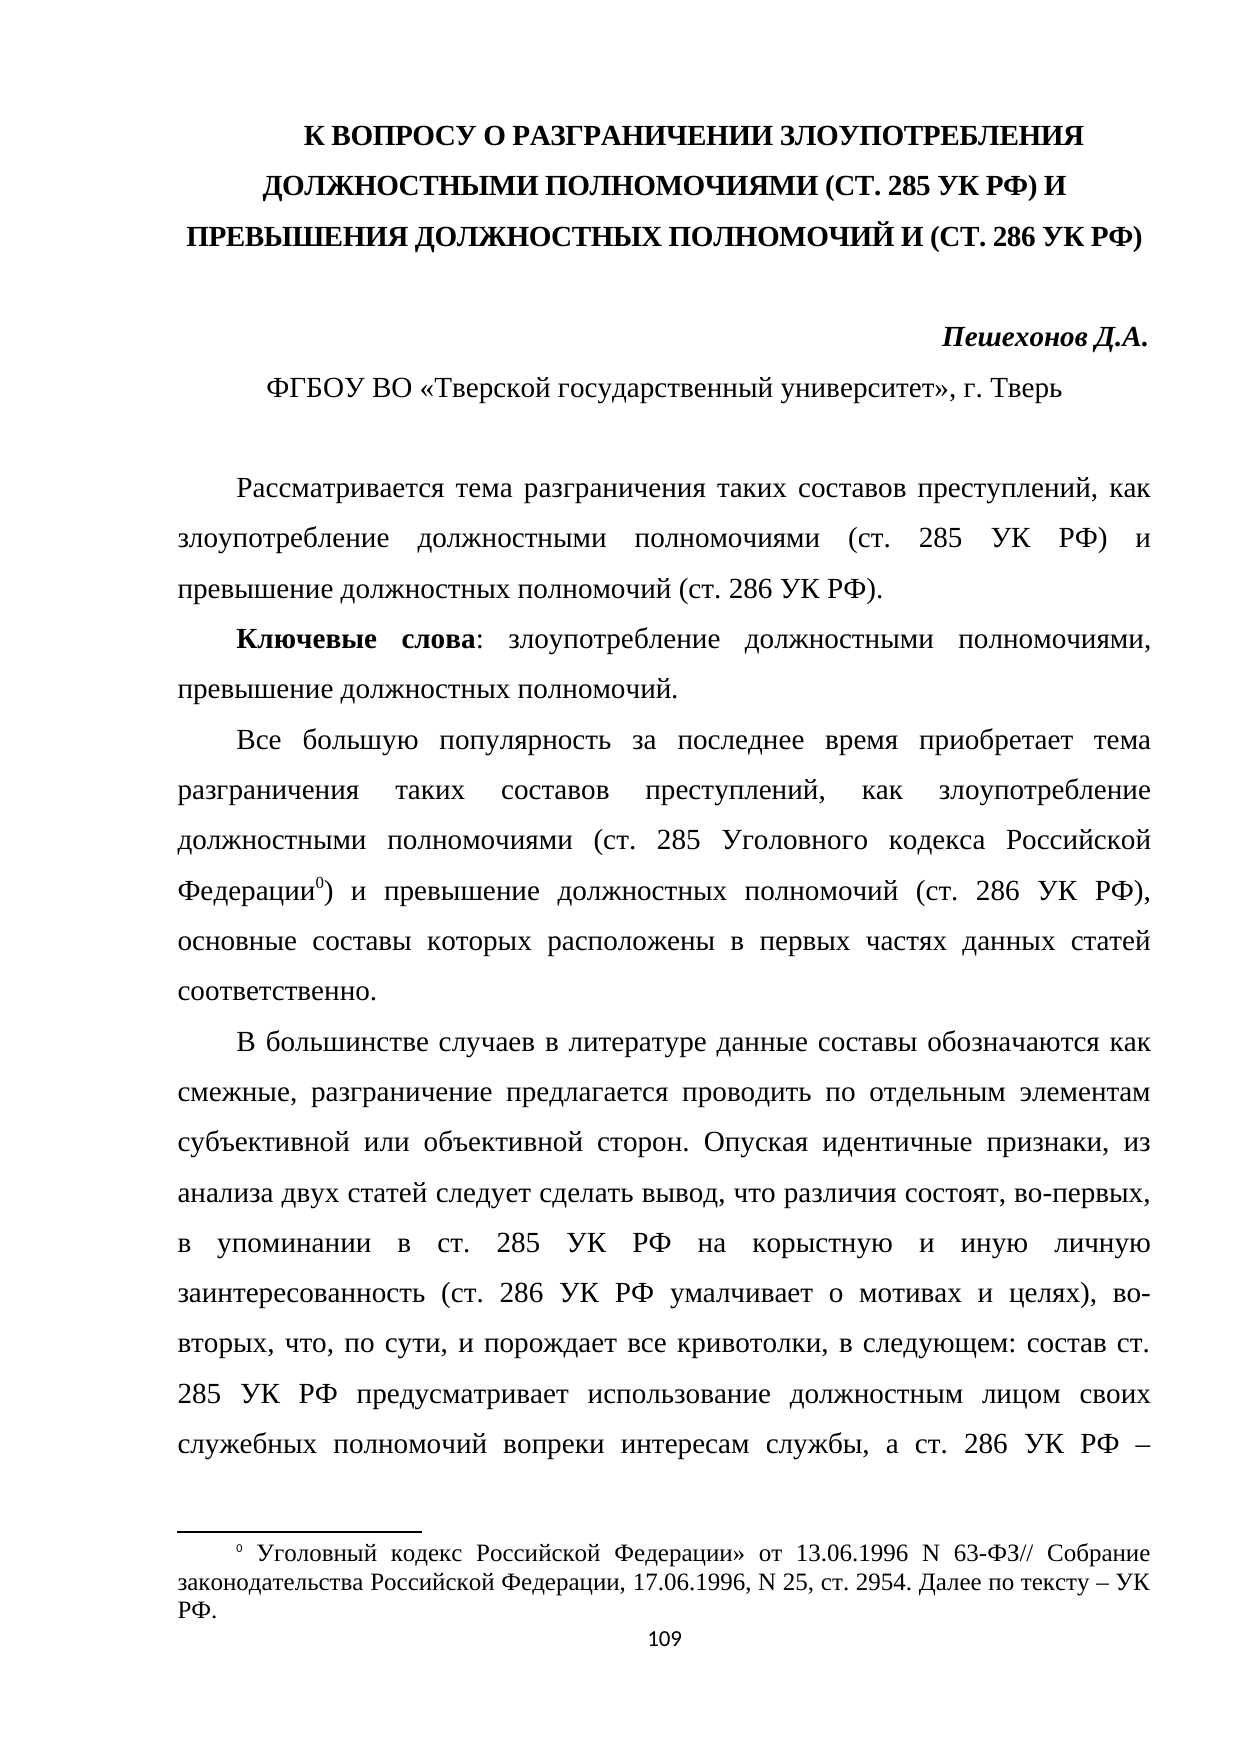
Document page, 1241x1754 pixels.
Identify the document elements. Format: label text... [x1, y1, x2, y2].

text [177, 1024, 1152, 1460]
text Рассматривается тема разграничения таких составов преступлений, как злоупотребление должностными полномочиями (ст. 285 УК РФ) и превышение должностных полномочий (ст. 286 УК РФ). [177, 470, 1152, 604]
text К ВОПРОСУ О РАЗГРАНИЧЕНИИ ЗЛОУПОТРЕБЛЕНИЯ ДОЛЖНОСТНЫМИ ПОЛНОМОЧИЯМИ (СТ. 285 УК РФ) И ПРЕВЫШЕНИЯ ДОЛЖНОСТНЫХ ПОЛНОМОЧИЙ И (СТ. 286 УК РФ) [177, 118, 1152, 252]
text Все большую популярность за последнее время приобретает тема разграничения таких составов преступлений, как злоупотребление должностными полномочиями (ст. 285 Уголовного кодекса Российской Федерации) и превышение должностных полномочий (ст. 286 УК РФ), основные составы которых расположены в первых частях данных статей соответственно. [177, 722, 1152, 1007]
text Ключевые слова: злоупотребление должностными полномочиями, превышение должностных полномочий. [177, 621, 1152, 705]
text ФГБОУ ВО «Тверской государственный университет», г. Тверь [177, 370, 1152, 403]
text Пешехонов Д.А. [177, 319, 1152, 353]
